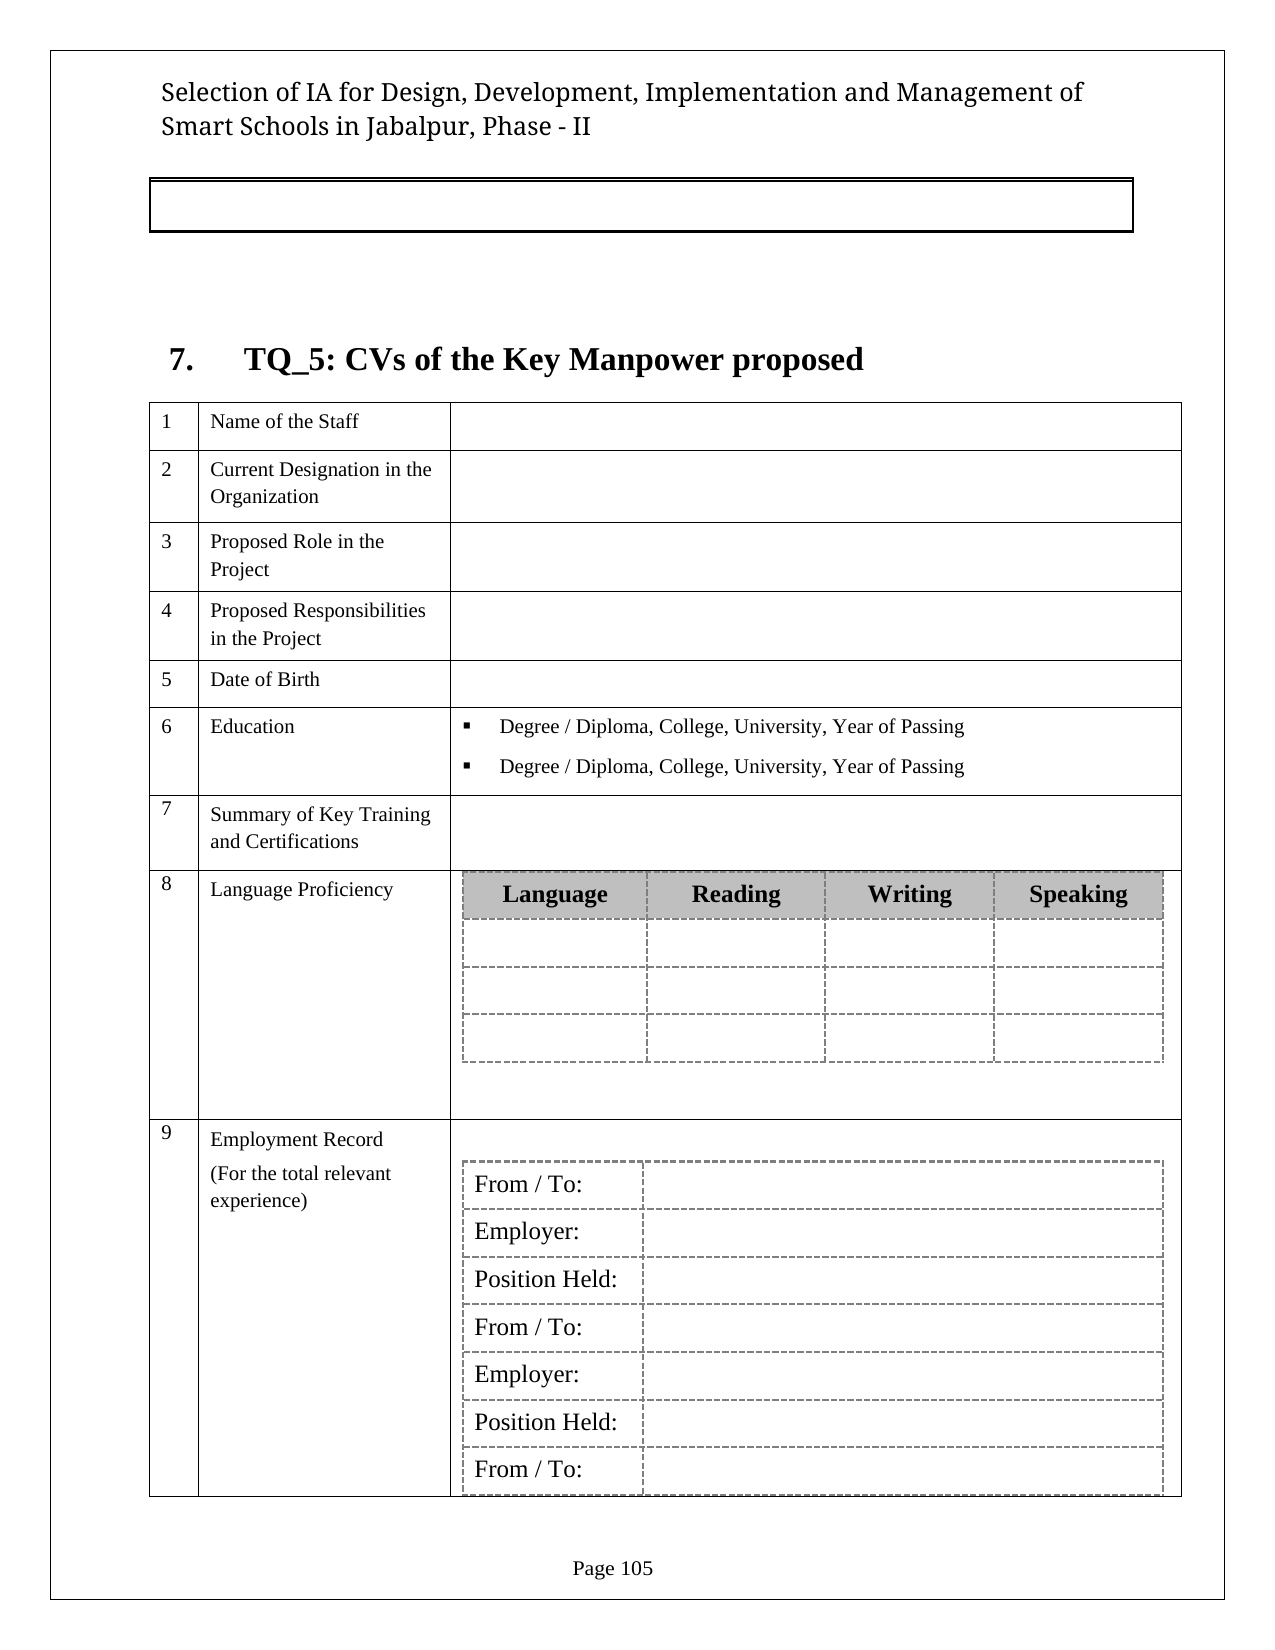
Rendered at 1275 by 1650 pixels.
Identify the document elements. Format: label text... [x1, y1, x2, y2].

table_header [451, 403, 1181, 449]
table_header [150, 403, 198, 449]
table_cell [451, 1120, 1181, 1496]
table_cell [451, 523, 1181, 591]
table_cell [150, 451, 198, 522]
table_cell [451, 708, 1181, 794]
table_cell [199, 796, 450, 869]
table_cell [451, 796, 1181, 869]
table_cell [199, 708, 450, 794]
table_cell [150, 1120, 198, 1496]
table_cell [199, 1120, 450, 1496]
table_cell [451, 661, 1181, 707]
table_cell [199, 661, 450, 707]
subtitle TQ_5: CVs of the Key Manpower proposed [169, 339, 1153, 377]
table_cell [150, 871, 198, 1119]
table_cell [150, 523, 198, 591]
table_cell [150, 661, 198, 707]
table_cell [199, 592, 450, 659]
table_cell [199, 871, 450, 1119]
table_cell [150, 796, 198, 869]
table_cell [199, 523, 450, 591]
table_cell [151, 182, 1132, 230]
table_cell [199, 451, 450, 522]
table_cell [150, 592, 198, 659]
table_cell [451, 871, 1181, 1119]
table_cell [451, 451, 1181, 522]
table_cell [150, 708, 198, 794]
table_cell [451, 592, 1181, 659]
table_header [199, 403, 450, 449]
